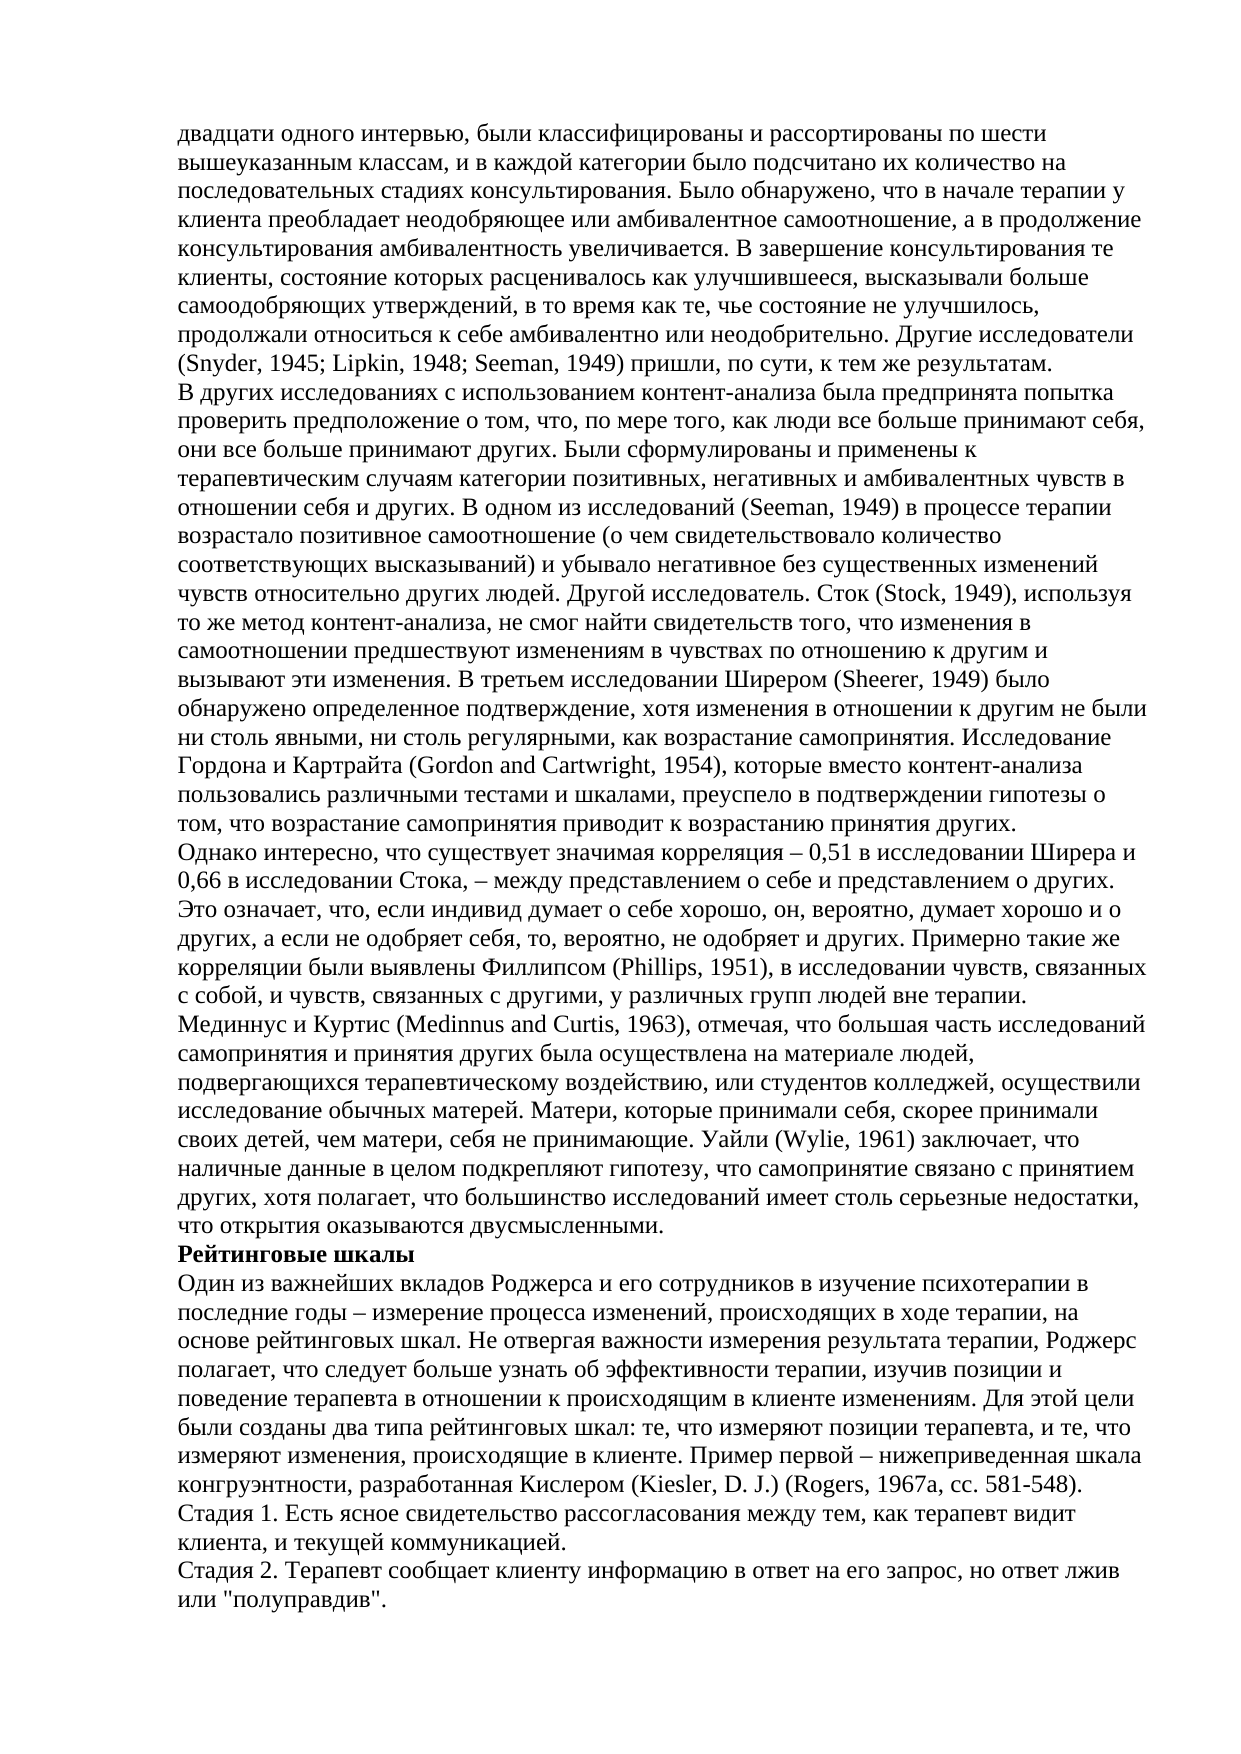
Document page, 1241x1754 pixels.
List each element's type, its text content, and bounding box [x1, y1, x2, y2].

text Мединнус и Куртис (Medinnus and Curtis, 1963), отмечая, что большая часть исследований самопринятия и принятия других была осуществлена на материале людей, подвергающихся терапевтическому воздействию, или студентов колледжей, осуществили исследование обычных матерей. Матери, которые принимали себя, скорее принимали своих детей, чем матери, себя не принимающие. Уайли (Wylie, 1961) заключает, что наличные данные в целом подкрепляют гипотезу, что самопринятие связано с принятием других, хотя полагает, что большинство исследований имеет столь серьезные недостатки, что открытия оказываются двусмысленными. [177, 1009, 1152, 1239]
text Стадия 1. Есть ясное свидетельство рассогласования между тем, как терапевт видит клиента, и текущей коммуникацией. [177, 1498, 1152, 1556]
text В других исследованиях с использованием контент-анализа была предпринята попытка проверить предположение о том, что, по мере того, как люди все больше принимают себя, они все больше принимают других. Были сформулированы и применены к терапевтическим случаям категории позитивных, негативных и амбивалентных чувств в отношении себя и других. В одном из исследований (Seeman, 1949) в процессе терапии возрастало позитивное самоотношение (о чем свидетельствовало количество соответствующих высказываний) и убывало негативное без существенных изменений чувств относительно других людей. Другой исследователь. Сток (Stock, 1949), используя то же метод контент-анализа, не смог найти свидетельств того, что изменения в самоотношении предшествуют изменениям в чувствах по отношению к другим и вызывают эти изменения. В третьем исследовании Ширером (Sheerer, 1949) было обнаружено определенное подтверждение, хотя изменения в отношении к другим не были ни столь явными, ни столь регулярными, как возрастание самопринятия. Исследование Гордона и Картрайта (Gordon and Cartwright, 1954), которые вместо контент-анализа пользовались различными тестами и шкалами, преуспело в подтверждении гипотезы о том, что возрастание самопринятия приводит к возрастанию принятия других. [177, 377, 1152, 837]
text Рейтинговые шкалы [177, 1239, 1152, 1268]
text Один из важнейших вкладов Роджерса и его сотрудников в изучение психотерапии в последние годы – измерение процесса изменений, происходящих в ходе терапии, на основе рейтинговых шкал. Не отвергая важности измерения результата терапии, Роджерс полагает, что следует больше узнать об эффективности терапии, изучив позиции и поведение терапевта в отношении к происходящим в клиенте изменениям. Для этой цели были созданы два типа рейтинговых шкал: те, что измеряют позиции терапевта, и те, что измеряют изменения, происходящие в клиенте. Пример первой – нижеприведенная шкала конгруэнтности, разработанная Кислером (Kiesler, D. J.) (Rogers, 1967а, сс. 581-548). [177, 1268, 1152, 1498]
text Однако интересно, что существует значимая корреляция – 0,51 в исследовании Ширера и 0,66 в исследовании Стока, – между представлением о себе и представлением о других. Это означает, что, если индивид думает о себе хорошо, он, вероятно, думает хорошо и о других, а если не одобряет себя, то, вероятно, не одобряет и других. Примерно такие же корреляции были выявлены Филлипсом (Phillips, 1951), в исследовании чувств, связанных с собой, и чувств, связанных с другими, у различных групп людей вне терапии. [177, 837, 1152, 1009]
text Стадия 2. Терапевт сообщает клиенту информацию в ответ на его запрос, но ответ лжив или "полуправдив". [177, 1556, 1152, 1613]
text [177, 118, 1152, 377]
